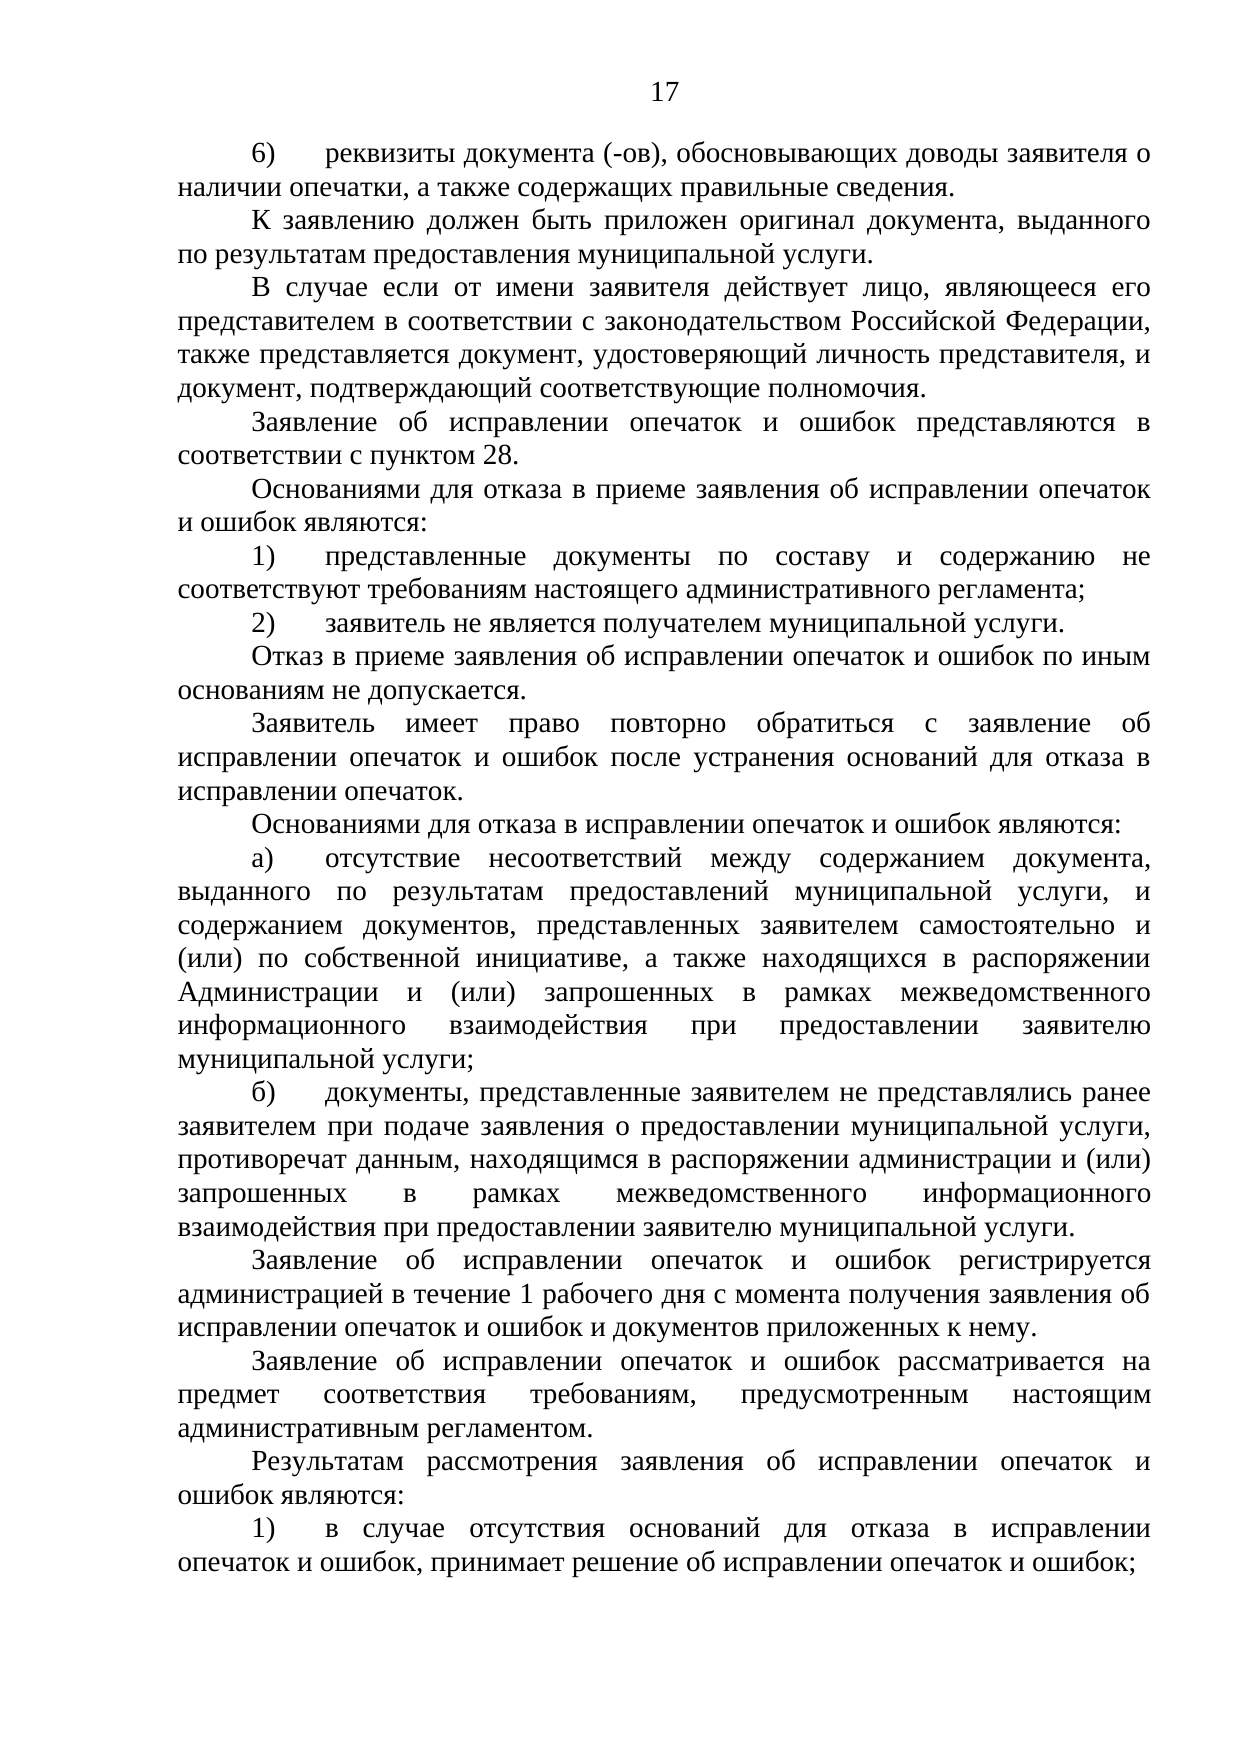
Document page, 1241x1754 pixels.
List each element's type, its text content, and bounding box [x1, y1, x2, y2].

text 1) в случае отсутствия оснований для отказа в исправлении опечаток и ошибок, принимает решение об исправлении опечаток и ошибок; [177, 1511, 1152, 1578]
text 1) представленные документы по составу и содержанию не соответствуют требованиям настоящего административного регламента; [177, 538, 1152, 605]
text Заявление об исправлении опечаток и ошибок регистрируется администрацией в течение 1 рабочего дня с момента получения заявления об исправлении опечаток и ошибок и документов приложенных к нему. [177, 1242, 1152, 1343]
text 2) заявитель не является получателем муниципальной услуги. [177, 605, 1152, 638]
text Заявление об исправлении опечаток и ошибок рассматривается на предмет соответствия требованиям, предусмотренным настоящим административным регламентом. [177, 1343, 1152, 1443]
text Результатам рассмотрения заявления об исправлении опечаток и ошибок являются: [177, 1443, 1152, 1511]
text Основаниями для отказа в исправлении опечаток и ошибок являются: [177, 806, 1152, 840]
text Заявитель имеет право повторно обратиться с заявление об исправлении опечаток и ошибок после устранения оснований для отказа в исправлении опечаток. [177, 706, 1152, 806]
text В случае если от имени заявителя действует лицо, являющееся его представителем в соответствии с законодательством Российской Федерации, также представляется документ, удостоверяющий личность представителя, и документ, подтверждающий соответствующие полномочия. [177, 269, 1152, 404]
text а) отсутствие несоответствий между содержанием документа, выданного по результатам предоставлений муниципальной услуги, и содержанием документов, представленных заявителем самостоятельно и (или) по собственной инициативе, а также находящихся в распоряжении Администрации и (или) запрошенных в рамках межведомственного информационного взаимодействия при предоставлении заявителю муниципальной услуги; [177, 840, 1152, 1074]
text К заявлению должен быть приложен оригинал документа, выданного по результатам предоставления муниципальной услуги. [177, 202, 1152, 269]
text 6) реквизиты документа (-ов), обосновывающих доводы заявителя о наличии опечатки, а также содержащих правильные сведения. [177, 135, 1152, 202]
text Заявление об исправлении опечаток и ошибок представляются в соответствии с пунктом 28. [177, 404, 1152, 471]
text Отказ в приеме заявления об исправлении опечаток и ошибок по иным основаниям не допускается. [177, 638, 1152, 706]
text б) документы, представленные заявителем не представлялись ранее заявителем при подаче заявления о предоставлении муниципальной услуги, противоречат данным, находящимся в распоряжении администрации и (или) запрошенных в рамках межведомственного информационного взаимодействия при предоставлении заявителю муниципальной услуги. [177, 1074, 1152, 1242]
text Основаниями для отказа в приеме заявления об исправлении опечаток и ошибок являются: [177, 471, 1152, 538]
